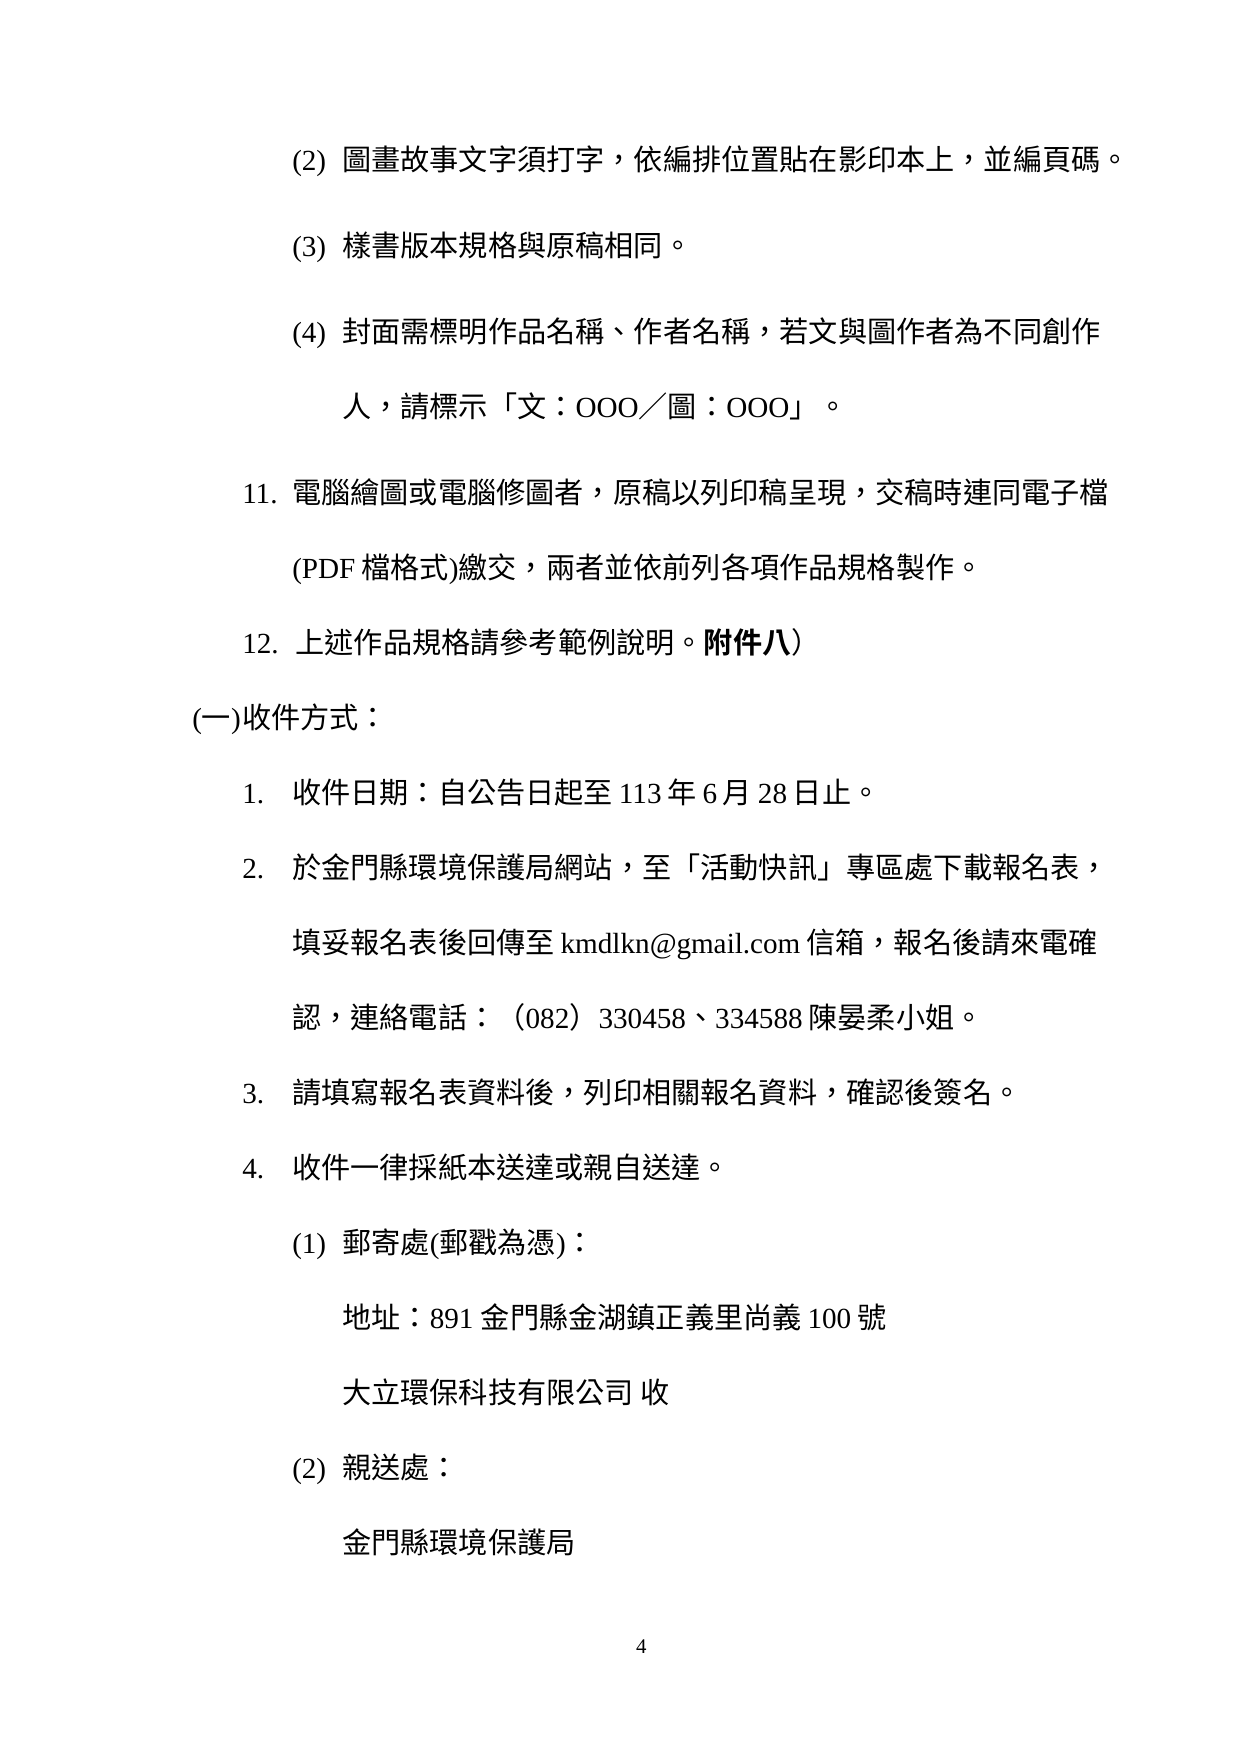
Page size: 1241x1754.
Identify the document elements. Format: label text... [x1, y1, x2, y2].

list 收件一律採紙本送達或親自送達。 [242, 1129, 1122, 1204]
list 樣書版本規格與原稿相同。 [292, 206, 1122, 281]
text 金門縣環境保護局 [342, 1504, 1122, 1579]
list 收件方式： [192, 679, 1122, 754]
list 郵寄處(郵戳為憑)： [292, 1204, 1122, 1279]
list 圖畫故事文字須打字，依編排位置貼在影印本上，並編頁碼。 [292, 120, 1122, 195]
list 於金門縣環境保護局網站，至「活動快訊」專區處下載報名表，填妥報名表後回傳至kmdlkn@gmail.com信箱，報名後請來電確認，連絡電話：（082）330458、334588陳晏柔小姐。 [242, 829, 1122, 1054]
list 請填寫報名表資料後，列印相關報名資料，確認後簽名。 [242, 1054, 1122, 1129]
list 電腦繪圖或電腦修圖者，原稿以列印稿呈現，交稿時連同電子檔(PDF檔格式)繳交，兩者並依前列各項作品規格製作。 [242, 454, 1122, 604]
text 地址：891 金門縣金湖鎮正義里尚義100號 [342, 1279, 1122, 1354]
list 上述作品規格請參考範例說明。附件八） [242, 604, 1122, 679]
list 大立環保科技有限公司 收 [342, 1354, 1122, 1429]
list 收件日期：自公告日起至113年6月28日止。 [242, 754, 1122, 829]
list 親送處： [292, 1429, 1122, 1504]
list 封面需標明作品名稱、作者名稱，若文與圖作者為不同創作人，請標示「文：OOO／圖：OOO」。 [292, 292, 1122, 442]
